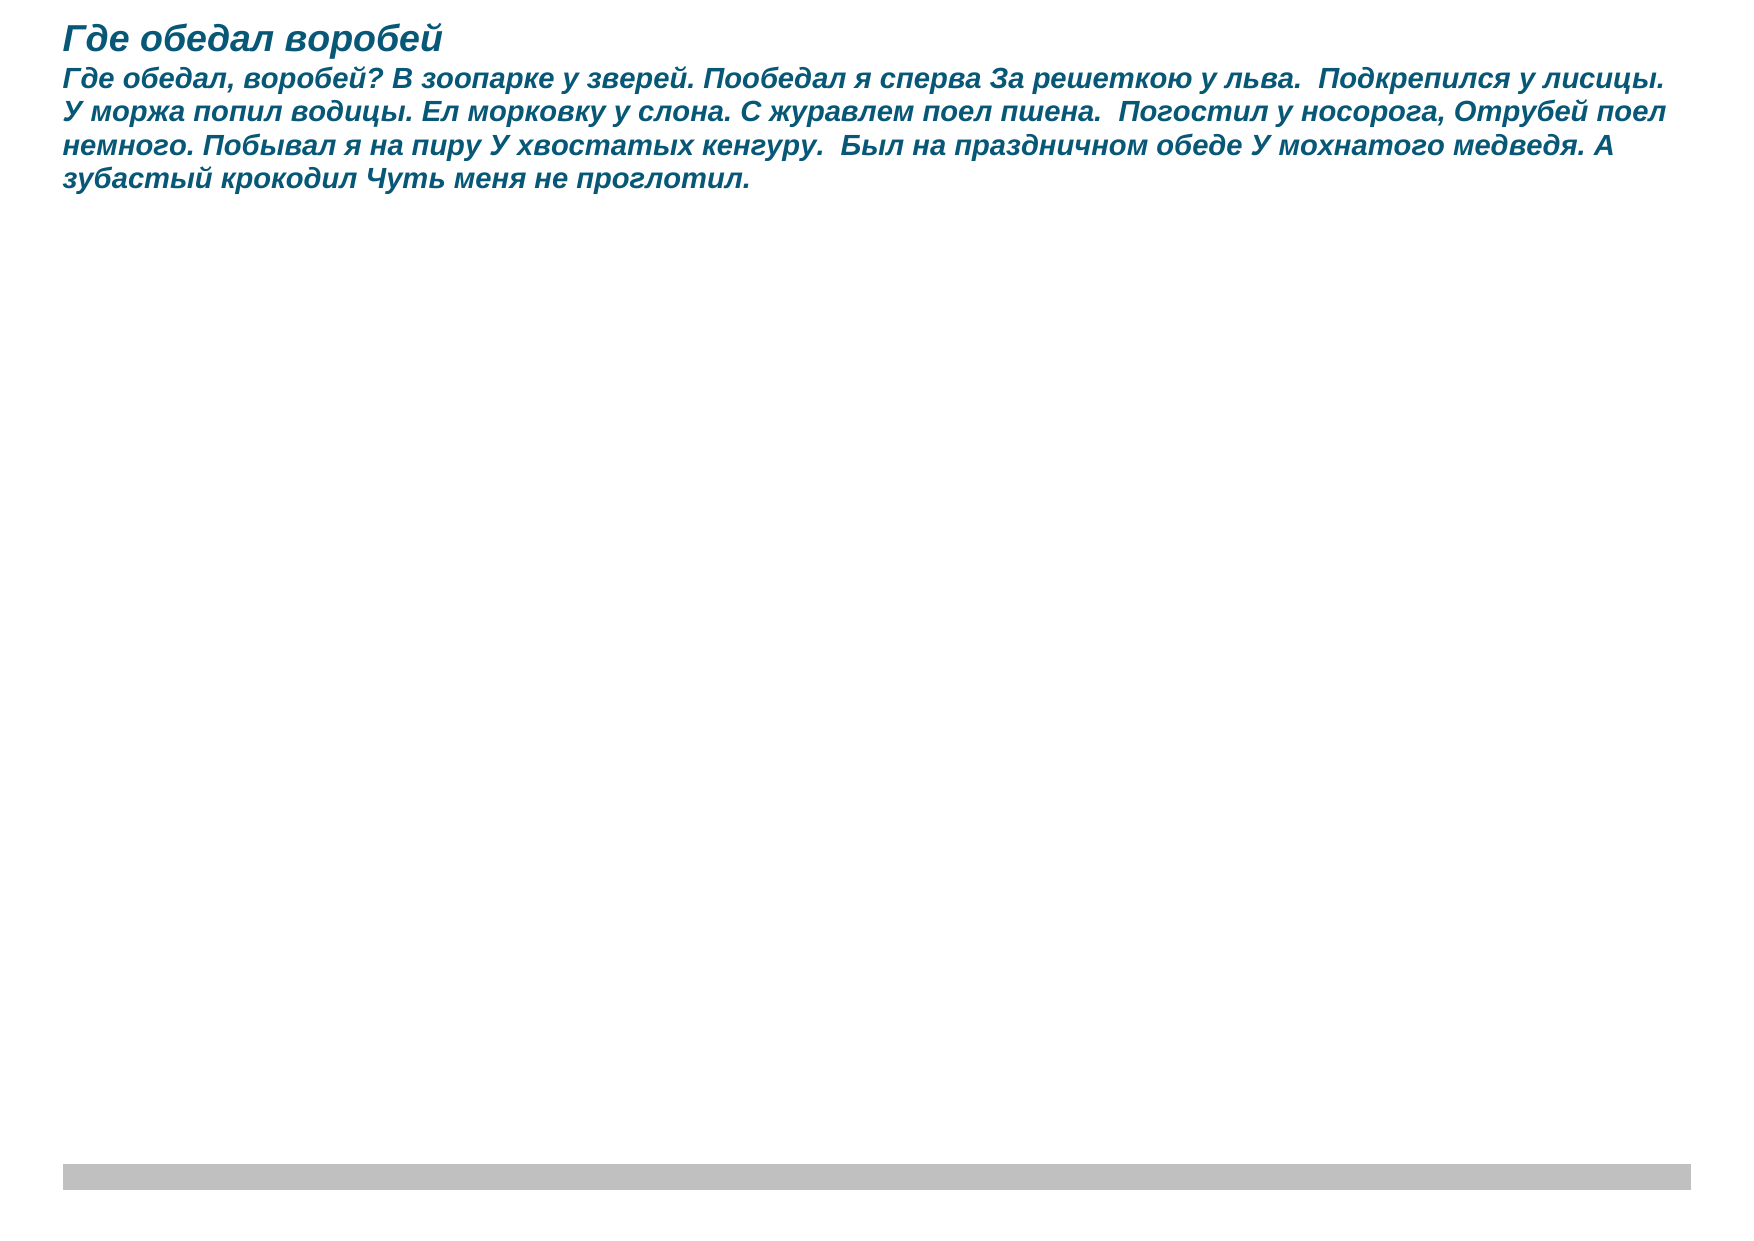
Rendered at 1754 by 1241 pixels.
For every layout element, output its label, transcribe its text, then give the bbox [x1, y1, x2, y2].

text Где обедал, воробей? [62, 61, 1691, 195]
subtitle Где обедал воробей [62, 17, 1691, 60]
